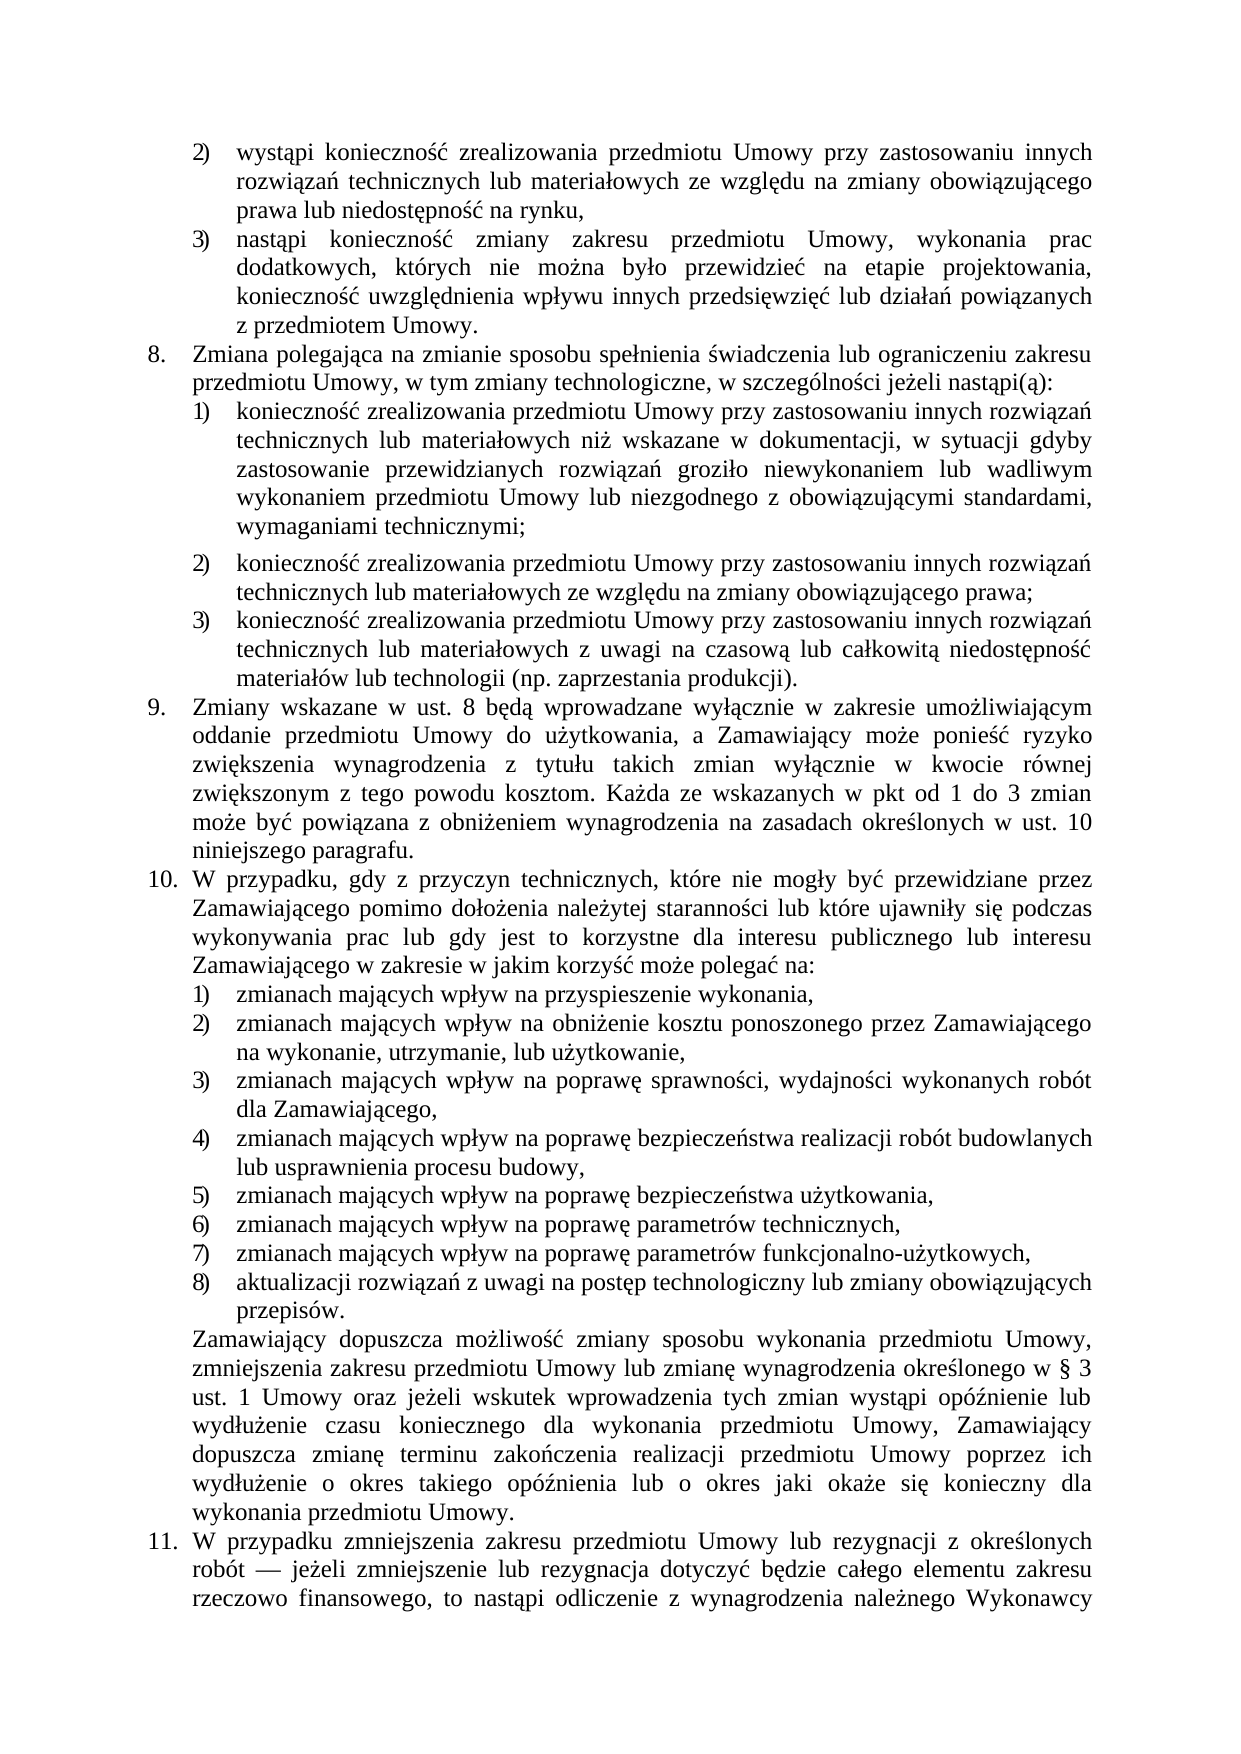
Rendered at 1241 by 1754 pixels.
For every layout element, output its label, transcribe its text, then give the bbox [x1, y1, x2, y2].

list zmianach mających wpływ na przyspieszenie wykonania, [192, 979, 1109, 1008]
list Zmiany wskazane w ust. 8 będą wprowadzane wyłącznie w zakresie umożliwiającym oddanie przedmiotu Umowy do użytkowania, a Zamawiający może ponieść ryzyko zwiększenia wynagrodzenia z tytułu takich zmian wyłącznie w kwocie równej zwiększonym z tego powodu kosztom. Każda ze wskazanych w pkt od 1 do 3 zmian może być powiązana z obniżeniem wynagrodzenia na zasadach określonych w ust. 10 niniejszego paragrafu. [147, 692, 1093, 864]
list zmianach mających wpływ na poprawę sprawności, wydajności wykonanych robót dla Zamawiającego, [192, 1066, 1092, 1123]
list nastąpi konieczność zmiany zakresu przedmiotu Umowy, wykonania prac dodatkowych, których nie można było przewidzieć na etapie projektowania, konieczność uwzględnienia wpływu innych przedsięwzięć lub działań powiązanych z przedmiotem Umowy. [192, 224, 1093, 339]
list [147, 1526, 1093, 1612]
list zmianach mających wpływ na poprawę parametrów technicznych, [192, 1209, 1109, 1238]
list zmianach mających wpływ na poprawę bezpieczeństwa realizacji robót budowlanych lub usprawnienia procesu budowy, [192, 1123, 1093, 1181]
list zmianach mających wpływ na poprawę bezpieczeństwa użytkowania, [192, 1181, 1109, 1209]
list zmianach mających wpływ na obniżenie kosztu ponoszonego przez Zamawiającego na wykonanie, utrzymanie, lub użytkowanie, [192, 1008, 1093, 1066]
list wystąpi konieczność zrealizowania przedmiotu Umowy przy zastosowaniu innych rozwiązań technicznych lub materiałowych ze względu na zmiany obowiązującego prawa lub niedostępność na rynku, [192, 137, 1093, 224]
text Zamawiający dopuszcza możliwość zmiany sposobu wykonania przedmiotu Umowy, zmniejszenia zakresu przedmiotu Umowy lub zmianę wynagrodzenia określonego w § 3 ust. 1 Umowy oraz jeżeli wskutek wprowadzenia tych zmian wystąpi opóźnienie lub wydłużenie czasu koniecznego dla wykonania przedmiotu Umowy, Zamawiający dopuszcza zmianę terminu zakończenia realizacji przedmiotu Umowy poprzez ich wydłużenie o okres takiego opóźnienia lub o okres jaki okaże się konieczny dla wykonania przedmiotu Umowy. [192, 1324, 1092, 1526]
list konieczność zrealizowania przedmiotu Umowy przy zastosowaniu innych rozwiązań technicznych lub materiałowych ze względu na zmiany obowiązującego prawa; [192, 548, 1092, 605]
list W przypadku, gdy z przyczyn technicznych, które nie mogły być przewidziane przez Zamawiającego pomimo dołożenia należytej staranności lub które ujawniły się podczas wykonywania prac lub gdy jest to korzystne dla interesu publicznego lub interesu Zamawiającego w zakresie w jakim korzyść może polegać na: [147, 864, 1093, 979]
list Zmiana polegająca na zmianie sposobu spełnienia świadczenia lub ograniczeniu zakresu przedmiotu Umowy, w tym zmiany technologiczne, w szczególności jeżeli nastąpi(ą): [147, 339, 1092, 396]
list zmianach mających wpływ na poprawę parametrów funkcjonalno-użytkowych, [192, 1238, 1109, 1267]
list aktualizacji rozwiązań z uwagi na postęp technologiczny lub zmiany obowiązujących przepisów. [192, 1267, 1092, 1324]
list konieczność zrealizowania przedmiotu Umowy przy zastosowaniu innych rozwiązań technicznych lub materiałowych niż wskazane w dokumentacji, w sytuacji gdyby zastosowanie przewidzianych rozwiązań groziło niewykonaniem lub wadliwym wykonaniem przedmiotu Umowy lub niezgodnego z obowiązującymi standardami, wymaganiami technicznymi; [192, 396, 1093, 540]
list konieczność zrealizowania przedmiotu Umowy przy zastosowaniu innych rozwiązań technicznych lub materiałowych z uwagi na czasową lub całkowitą niedostępność materiałów lub technologii (np. zaprzestania produkcji). [192, 606, 1092, 692]
